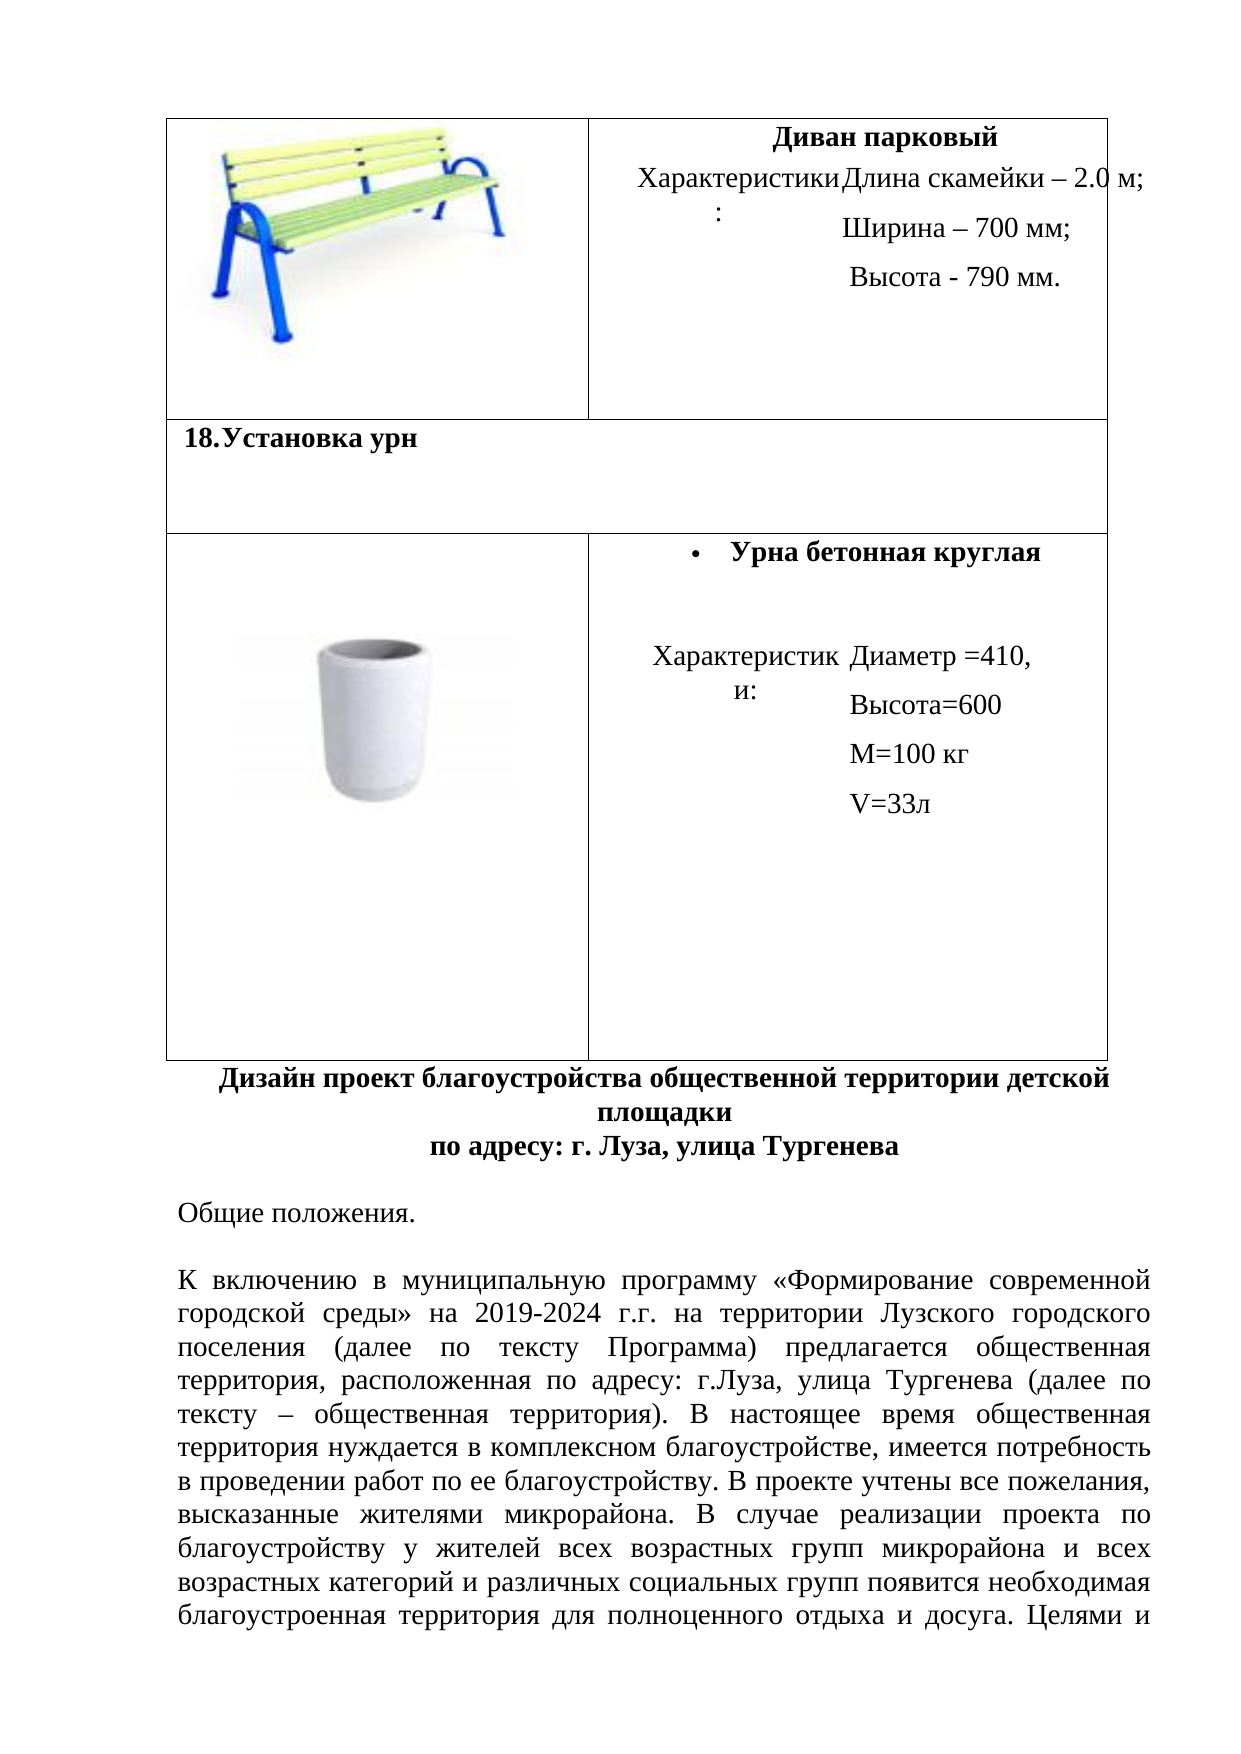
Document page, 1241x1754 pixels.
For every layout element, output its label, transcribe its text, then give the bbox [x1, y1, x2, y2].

table_cell Урна бетонная круглая [589, 534, 1107, 1059]
table_cell [167, 534, 588, 1059]
text Общие положения. [177, 1195, 1152, 1228]
table_cell [167, 119, 588, 419]
text Дизайн проект благоустройства общественной территории детской площадки [177, 1061, 1152, 1128]
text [177, 1262, 1152, 1631]
table_cell Диван парковый [589, 119, 1107, 419]
table_cell Установка урн [167, 420, 1107, 533]
picture [236, 634, 515, 809]
picture [177, 119, 543, 362]
text по адресу: г. Луза, улица Тургенева [177, 1128, 1152, 1161]
